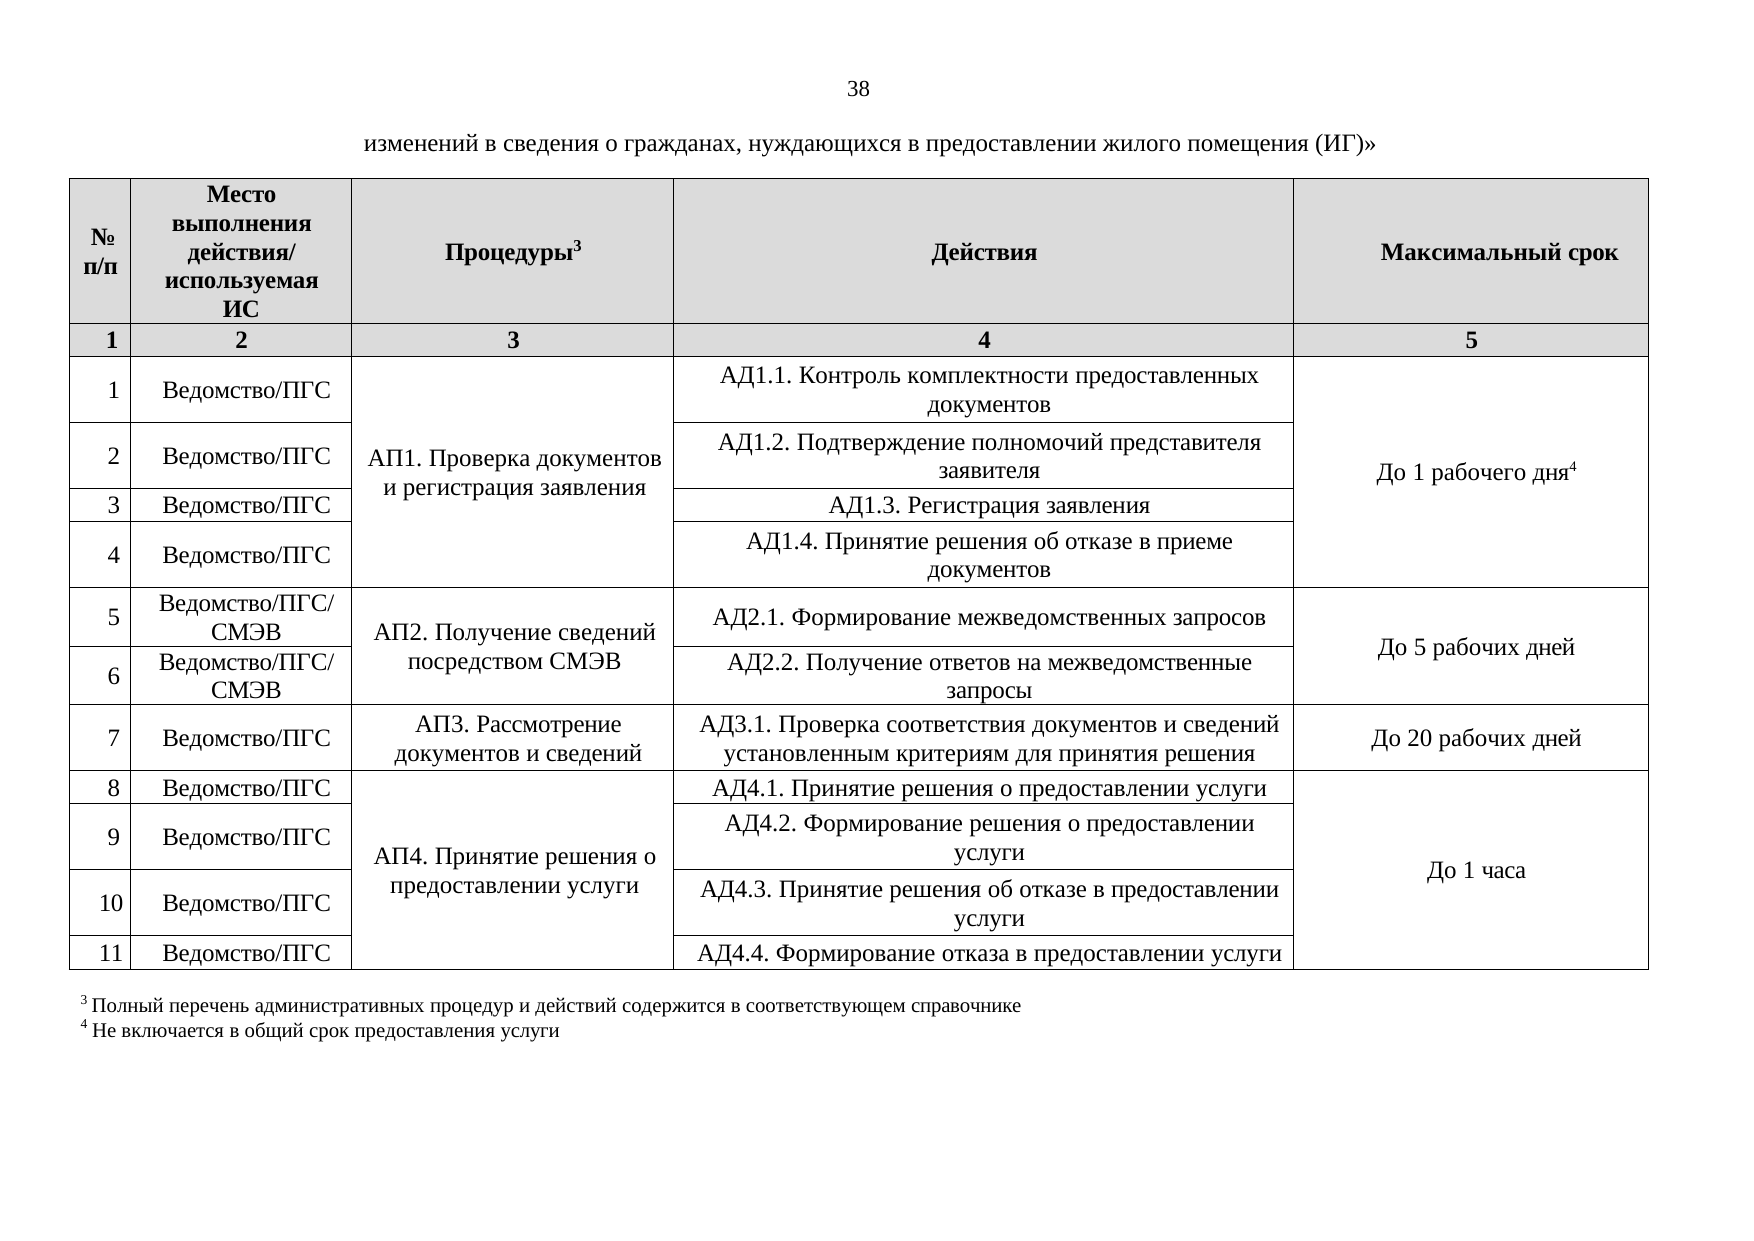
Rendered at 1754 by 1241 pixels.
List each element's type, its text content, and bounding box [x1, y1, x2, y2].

table_cell Ведомство/ПГС/ СМЭВ [131, 647, 351, 704]
table_cell 2 [131, 324, 351, 356]
table_cell АП2. Получение сведений посредством СМЭВ [352, 588, 673, 704]
table_cell 10 [70, 870, 130, 935]
table_cell Ведомство/ПГС [131, 357, 351, 422]
table_cell 9 [70, 804, 130, 869]
table_cell 1 [70, 357, 130, 422]
table_cell 6 [70, 647, 130, 704]
table_cell АД2.2. Получение ответов на межведомственные запросы [674, 647, 1293, 704]
table_cell Ведомство/ПГС [131, 423, 351, 488]
text 4 Не включается в общий срок предоставления услуги [80, 1018, 1660, 1042]
table_cell До 1 часа [1294, 771, 1648, 968]
table_cell 4 [674, 324, 1293, 356]
table_cell АП1. Проверка документов и регистрация заявления [352, 357, 673, 587]
table_cell АД1.2. Подтверждение полномочий представителя заявителя [674, 423, 1293, 488]
table_header Процедуры3 [352, 179, 673, 323]
table_cell АД3.1. Проверка соответствия документов и сведений установленным критериям для принятия решения [674, 705, 1293, 770]
table_cell 3 [352, 324, 673, 356]
table_cell Ведомство/ПГС/ СМЭВ [131, 588, 351, 646]
table_cell АД1.1. Контроль комплектности предоставленных документов [674, 357, 1293, 422]
table_header Действия [674, 179, 1293, 323]
table_cell До 5 рабочих дней [1294, 588, 1648, 704]
table_cell АД1.4. Принятие решения об отказе в приеме документов [674, 522, 1293, 587]
table_cell АД2.1. Формирование межведомственных запросов [674, 588, 1293, 646]
table_cell 3 [70, 489, 130, 521]
table_cell АД4.1. Принятие решения о предоставлении услуги [674, 771, 1293, 803]
table_header Максимальный срок [1294, 179, 1648, 323]
table_cell АД1.3. Регистрация заявления [674, 489, 1293, 521]
table_cell Ведомство/ПГС [131, 522, 351, 587]
table_cell До 1 рабочего дня4 [1294, 357, 1648, 587]
table_cell АД4.4. Формирование отказа в предоставлении услуги [674, 936, 1293, 968]
table_cell 5 [70, 588, 130, 646]
table_cell 5 [1294, 324, 1648, 356]
table_cell Ведомство/ПГС [131, 489, 351, 521]
text 3 Полный перечень административных процедур и действий содержится в соответствующем справочнике [80, 994, 1660, 1018]
table_cell 11 [70, 936, 130, 968]
table_cell Ведомство/ПГС [131, 771, 351, 803]
table_cell АП3. Рассмотрение документов и сведений [352, 705, 673, 770]
table_cell АД4.3. Принятие решения об отказе в предоставлении услуги [674, 870, 1293, 935]
table_header Место выполнения действия/ используемая ИС [131, 179, 351, 323]
table_header № п/п [70, 179, 130, 323]
table_cell 1 [70, 324, 130, 356]
table_cell АП4. Принятие решения о предоставлении услуги [352, 771, 673, 968]
table_cell Ведомство/ПГС [131, 870, 351, 935]
table_cell 8 [70, 771, 130, 803]
table_cell 4 [70, 522, 130, 587]
table_cell 2 [70, 423, 130, 488]
table_cell 7 [70, 705, 130, 770]
table_cell АД4.2. Формирование решения о предоставлении услуги [674, 804, 1293, 869]
table_cell Ведомство/ПГС [131, 705, 351, 770]
table_cell До 20 рабочих дней [1294, 705, 1648, 770]
table_cell Ведомство/ПГС [131, 936, 351, 968]
table_cell Ведомство/ПГС [131, 804, 351, 869]
